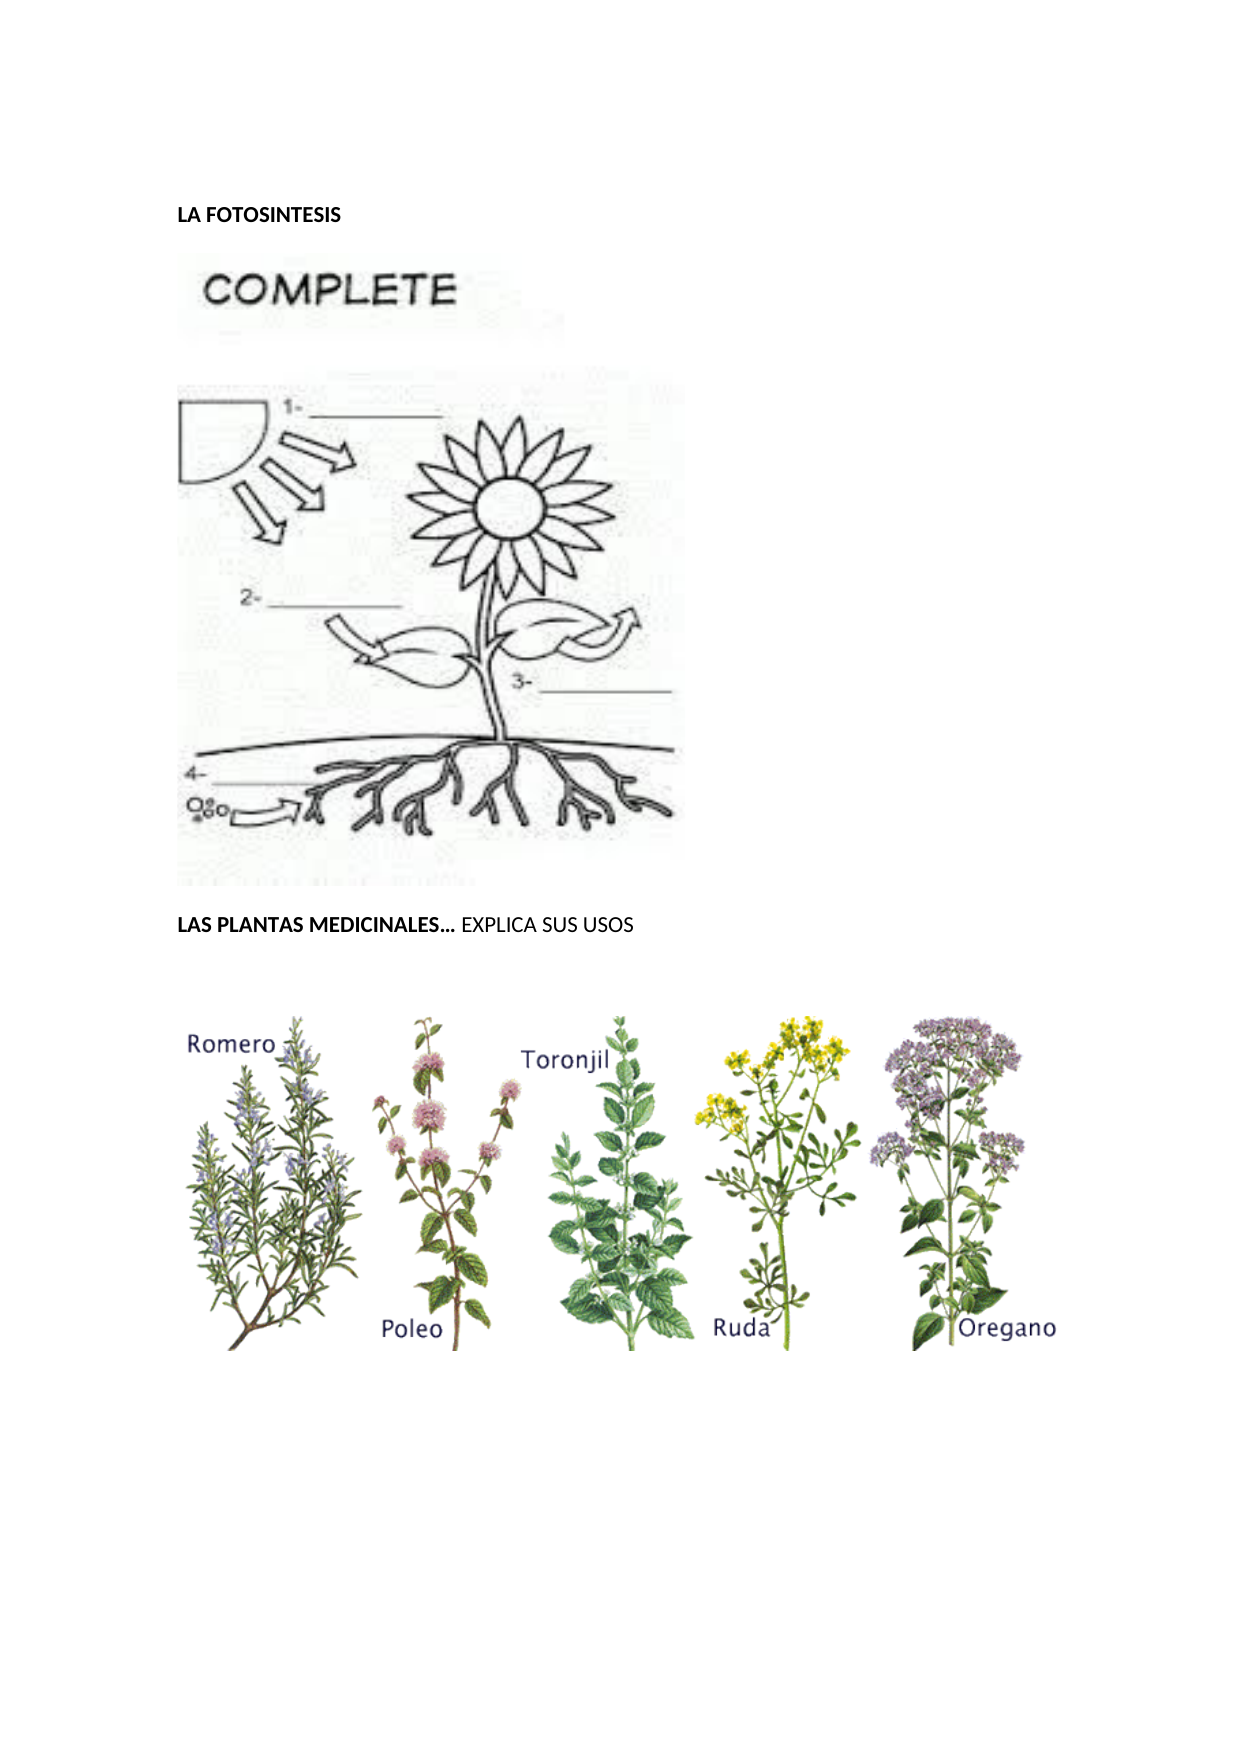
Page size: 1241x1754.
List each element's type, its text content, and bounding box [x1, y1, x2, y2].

text LAS PLANTAS MEDICINALES… EXPLICA SUS USOS [177, 910, 1063, 938]
picture [177, 1016, 1063, 1351]
text LA FOTOSINTESIS [177, 201, 1063, 229]
picture [177, 253, 686, 886]
